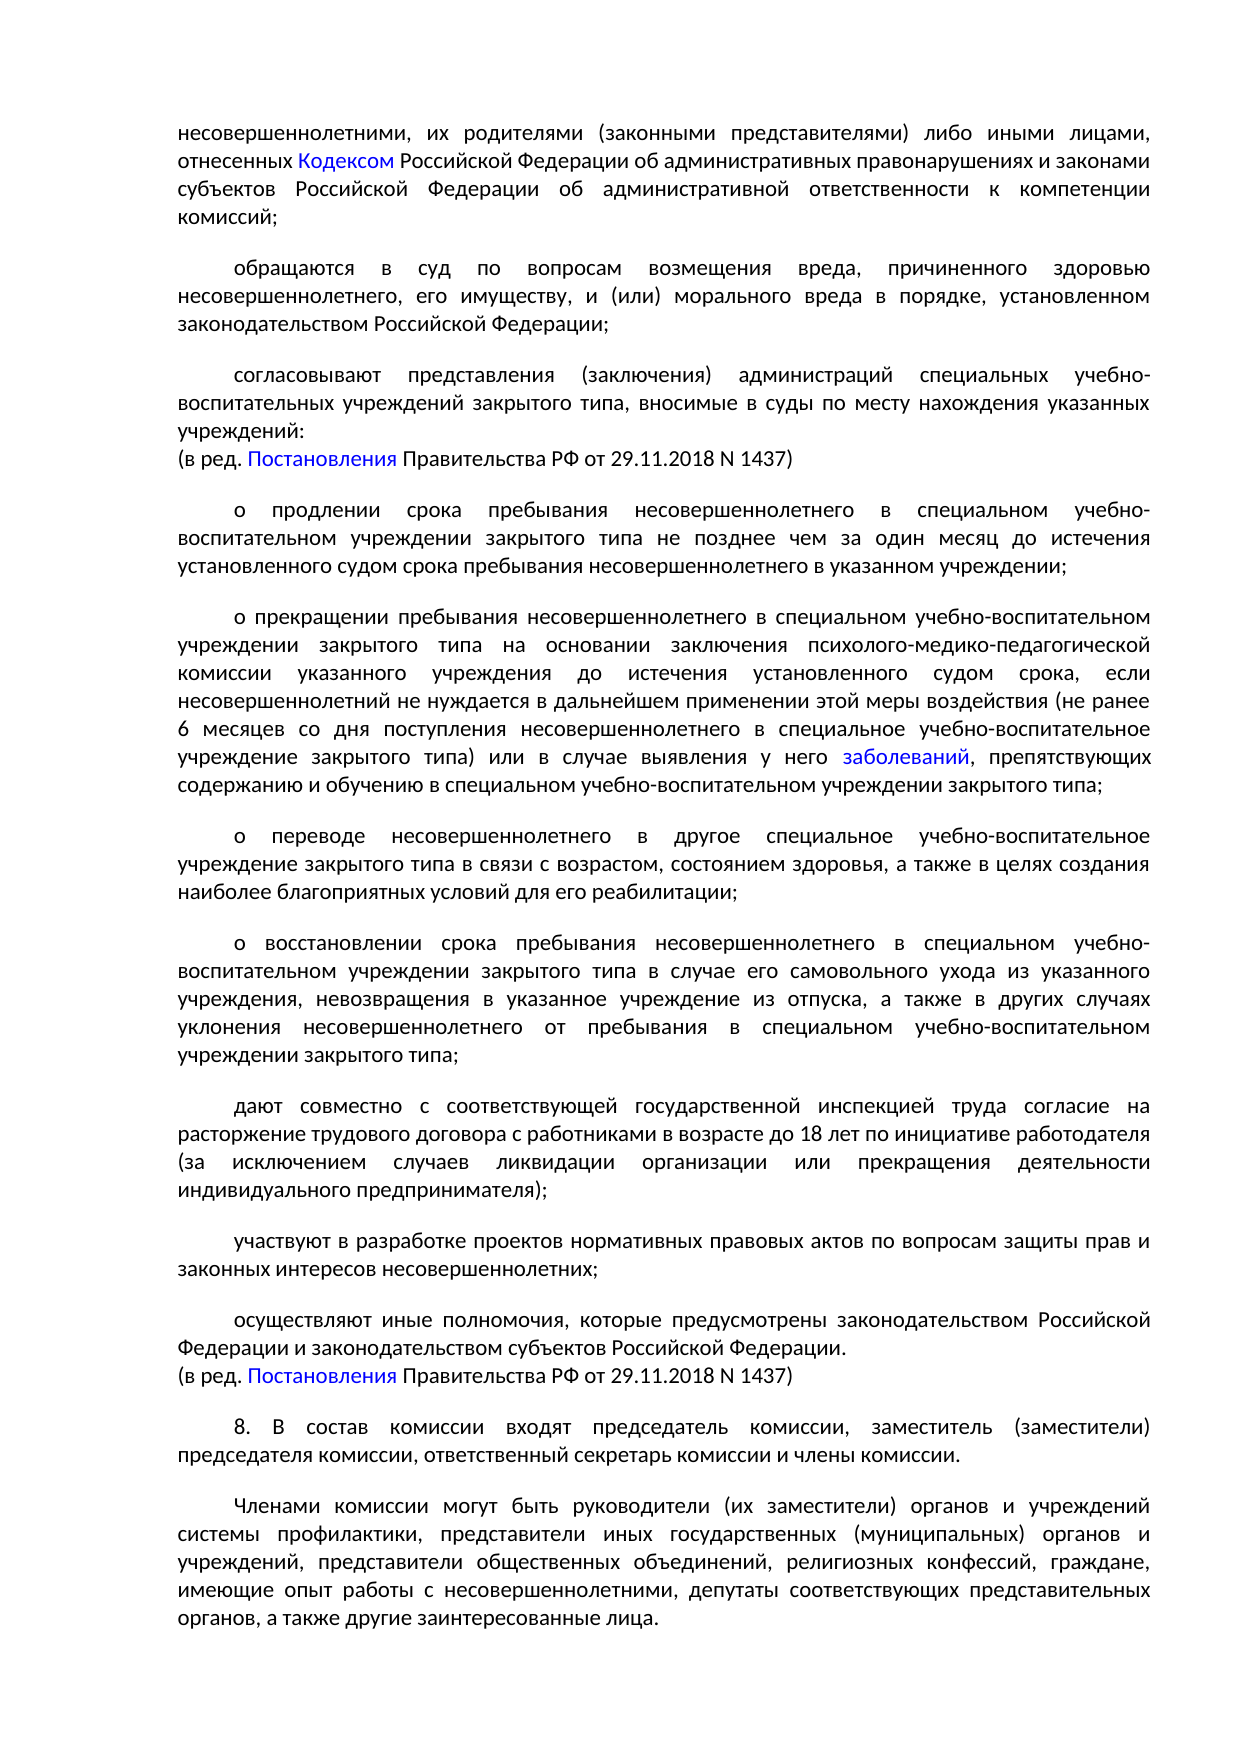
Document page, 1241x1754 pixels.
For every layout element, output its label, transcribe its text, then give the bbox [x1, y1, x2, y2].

text Членами комиссии могут быть руководители (их заместители) органов и учреждений системы профилактики, представители иных государственных (муниципальных) органов и учреждений, представители общественных объединений, религиозных конфессий, граждане, имеющие опыт работы с несовершеннолетними, депутаты соответствующих представительных органов, а также другие заинтересованные лица. [177, 1491, 1152, 1631]
text согласовывают представления (заключения) администраций специальных учебно-воспитательных учреждений закрытого типа, вносимые в суды по месту нахождения указанных учреждений: [177, 360, 1152, 444]
text (в ред. Постановления Правительства РФ от 29.11.2018 N 1437) [177, 444, 1152, 472]
text обращаются в суд по вопросам возмещения вреда, причиненного здоровью несовершеннолетнего, его имуществу, и (или) морального вреда в порядке, установленном законодательством Российской Федерации; [177, 253, 1152, 337]
text (в ред. Постановления Правительства РФ от 29.11.2018 N 1437) [177, 1361, 1152, 1389]
text участвуют в разработке проектов нормативных правовых актов по вопросам защиты прав и законных интересов несовершеннолетних; [177, 1226, 1152, 1282]
text о продлении срока пребывания несовершеннолетнего в специальном учебно-воспитательном учреждении закрытого типа не позднее чем за один месяц до истечения установленного судом срока пребывания несовершеннолетнего в указанном учреждении; [177, 495, 1152, 579]
text 8. В состав комиссии входят председатель комиссии, заместитель (заместители) председателя комиссии, ответственный секретарь комиссии и члены комиссии. [177, 1412, 1152, 1468]
text осуществляют иные полномочия, которые предусмотрены законодательством Российской Федерации и законодательством субъектов Российской Федерации. [177, 1305, 1152, 1361]
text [177, 118, 1152, 230]
text о прекращении пребывания несовершеннолетнего в специальном учебно-воспитательном учреждении закрытого типа на основании заключения психолого-медико-педагогической комиссии указанного учреждения до истечения установленного судом срока, если несовершеннолетний не нуждается в дальнейшем применении этой меры воздействия (не ранее 6 месяцев со дня поступления несовершеннолетнего в специальное учебно-воспитательное учреждение закрытого типа) или в случае выявления у него заболеваний, препятствующих содержанию и обучению в специальном учебно-воспитательном учреждении закрытого типа; [177, 602, 1152, 798]
text о переводе несовершеннолетнего в другое специальное учебно-воспитательное учреждение закрытого типа в связи с возрастом, состоянием здоровья, а также в целях создания наиболее благоприятных условий для его реабилитации; [177, 821, 1152, 905]
text дают совместно с соответствующей государственной инспекцией труда согласие на расторжение трудового договора с работниками в возрасте до 18 лет по инициативе работодателя (за исключением случаев ликвидации организации или прекращения деятельности индивидуального предпринимателя); [177, 1091, 1152, 1203]
text о восстановлении срока пребывания несовершеннолетнего в специальном учебно-воспитательном учреждении закрытого типа в случае его самовольного ухода из указанного учреждения, невозвращения в указанное учреждение из отпуска, а также в других случаях уклонения несовершеннолетнего от пребывания в специальном учебно-воспитательном учреждении закрытого типа; [177, 928, 1152, 1068]
